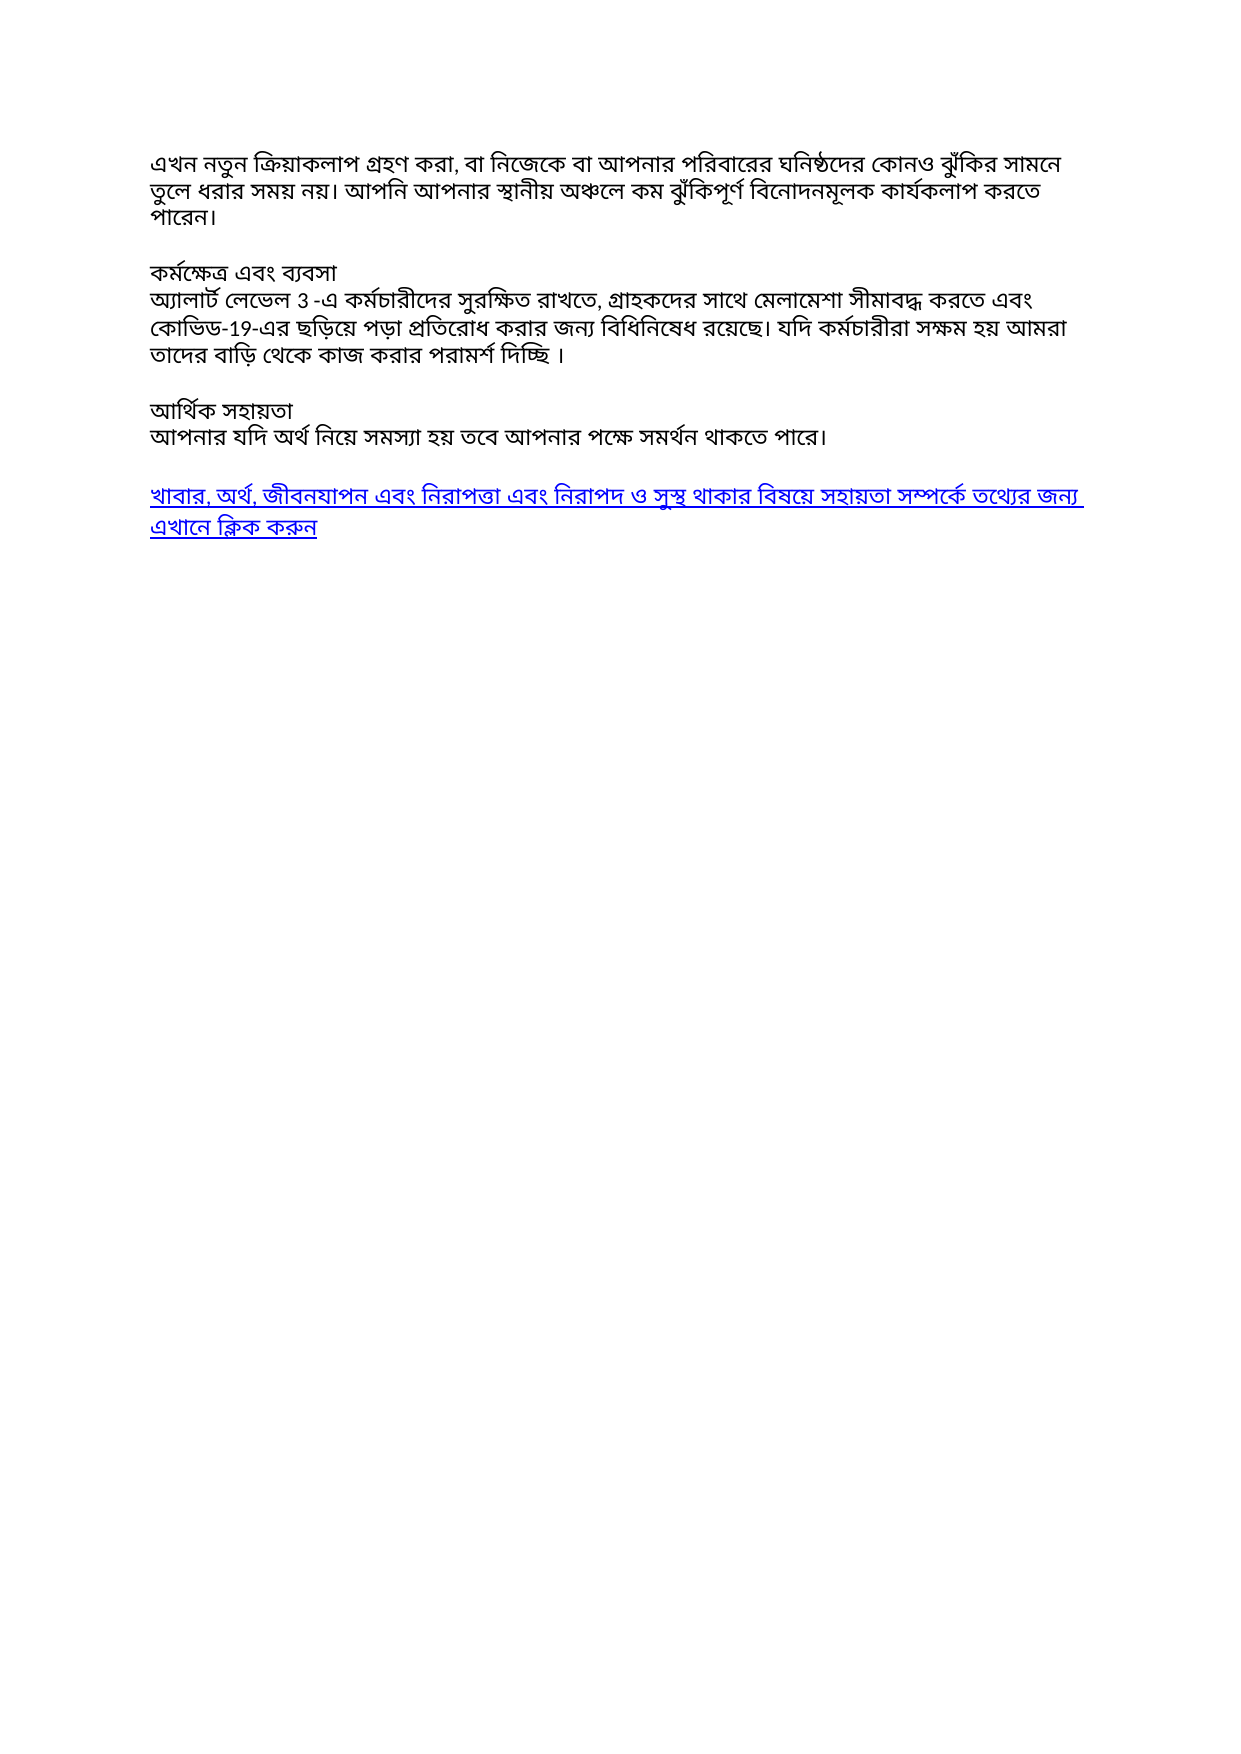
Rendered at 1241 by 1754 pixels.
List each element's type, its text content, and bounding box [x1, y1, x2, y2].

text কর্মক্ষেত্র এবং ব্যবসা [150, 260, 1090, 286]
text এখন নতুন ক্রিয়াকলাপ গ্রহণ করা, বা নিজেকে বা আপনার পরিবারের ঘনিষ্ঠদের কোনও ঝুঁকির সামনে তুলে ধরার সময় নয়। আপনি আপনার স্থানীয় অঞ্চলে কম ঝুঁকিপূর্ণ বিনোদনমূলক কার্যকলাপ করতে পারেন। [150, 150, 1090, 231]
text আপনার যদি অর্থ নিয়ে সমস্যা হয় তবে আপনার পক্ষে সমর্থন থাকতে পারে। [150, 424, 1090, 451]
text অ্যালার্ট লেভেল 3 -এ কর্মচারীদের সুরক্ষিত রাখতে, গ্রাহকদের সাথে মেলামেশা সীমাবদ্ধ করতে এবং কোভিড-19-এর ছড়িয়ে পড়া প্রতিরোধ করার জন্য বিধিনিষেধ রয়েছে। যদি কর্মচারীরা সক্ষম হয় আমরা তাদের বাড়ি থেকে কাজ করার পরামর্শ দিচ্ছি । [150, 286, 1090, 369]
text খাবার, অর্থ, জীবনযাপন এবং নিরাপত্তা এবং নিরাপদ ও সুস্থ থাকার বিষয়ে সহায়তা সম্পর্কে তথ্যের জন্য এখানে ক্লিক করুন [150, 480, 1090, 542]
text আর্থিক সহায়তা [150, 398, 1090, 424]
